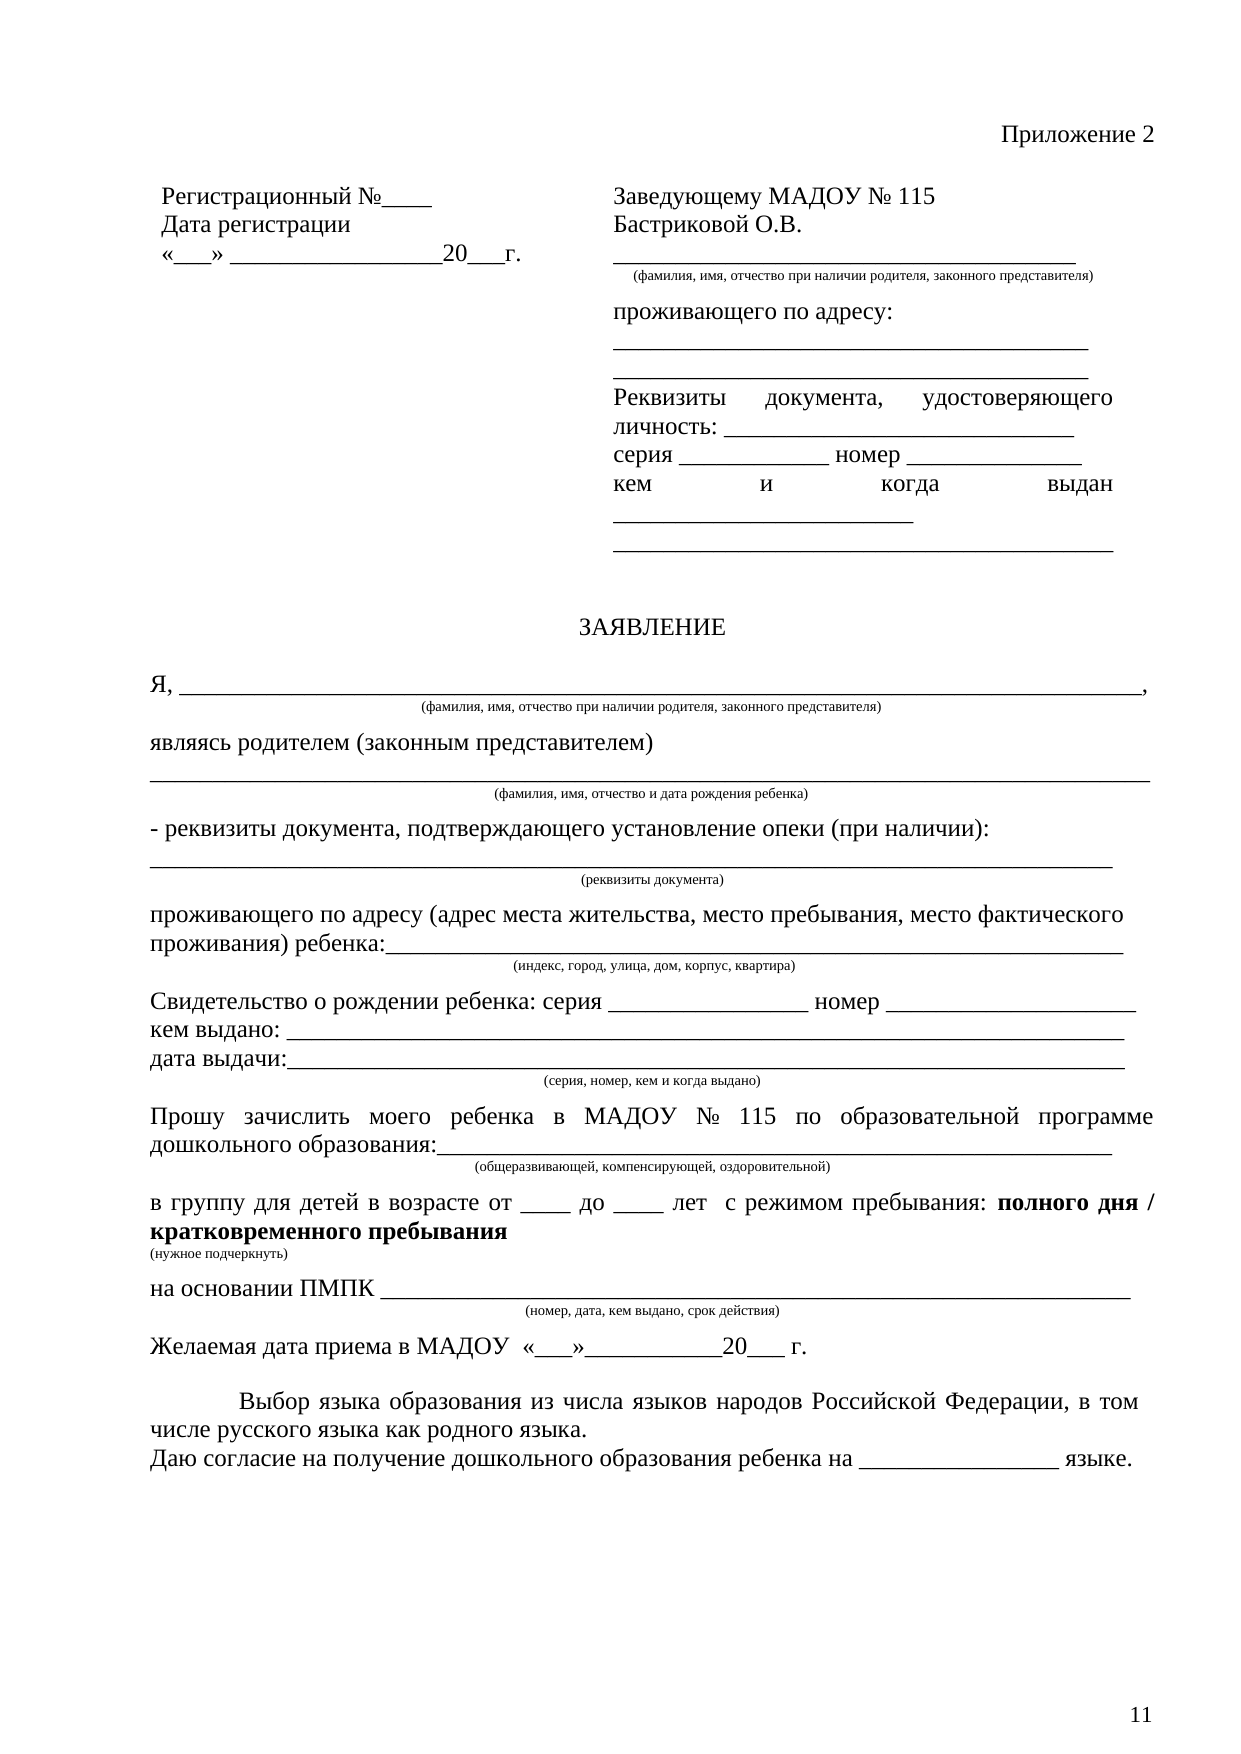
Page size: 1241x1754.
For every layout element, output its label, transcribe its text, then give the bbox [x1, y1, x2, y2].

text (серия, номер, кем и когда выдано) [150, 1072, 1154, 1101]
text (реквизиты документа) [150, 871, 1154, 899]
text проживающего по адресу (адрес места жительства, место пребывания, место фактического проживания) ребенка:___________________________________________________________ [150, 899, 1154, 957]
text на основании ПМПК ____________________________________________________________ [150, 1273, 1154, 1302]
text Свидетельство о рождении ребенка: серия ________________ номер ____________________ [150, 986, 1154, 1014]
text кем выдано: ___________________________________________________________________ [150, 1014, 1154, 1043]
text - реквизиты документа, подтверждающего установление опеки (при наличии): [150, 813, 1154, 842]
text (индекс, город, улица, дом, корпус, квартира) [150, 957, 1154, 986]
text в группу для детей в возрасте от ____ до ____ лет с режимом пребывания: полного дня / кратковременного пребывания [150, 1187, 1154, 1244]
text ЗАЯВЛЕНИЕ [150, 612, 1154, 641]
text Желаемая дата приема в МАДОУ «___»___________20___ г. [150, 1331, 1152, 1359]
text _____________________________________________________________________________ [150, 842, 1154, 871]
text Приложение 2 [150, 119, 1154, 148]
table_header Регистрационный №____ Дата регистрации «___» _________________20___г. [150, 181, 602, 612]
text Я, _____________________________________________________________________________, [150, 669, 1154, 698]
text (номер, дата, кем выдано, срок действия) [150, 1302, 1154, 1331]
text (общеразвивающей, компенсирующей, оздоровительной) [150, 1158, 1154, 1187]
text Прошу зачислить моего ребенка в МАДОУ № 115 по образовательной программе дошкольного образования:______________________________________________________ [150, 1101, 1154, 1158]
text дата выдачи:___________________________________________________________________ [150, 1043, 1154, 1072]
text (нужное подчеркнуть) [150, 1244, 1154, 1273]
text Даю согласие на получение дошкольного образования ребенка на ________________ языке. [150, 1443, 1154, 1472]
text являясь родителем (законным представителем) [150, 727, 1154, 756]
text ________________________________________________________________________________ [150, 756, 1154, 784]
text (фамилия, имя, отчество и дата рождения ребенка) [150, 784, 1152, 813]
table_header Заведующему МАДОУ № 115 Бастриковой О.В. _____________________________________ (фамилия, имя, отчество при наличии родителя, законного представителя) проживающего по адресу: ______________________________________ ______________________________________ Реквизиты документа, удостоверяющего личность: ____________________________ серия ____________ номер ______________ кем и когда выдан ________________________ ________________________________________ [602, 181, 1124, 612]
text (фамилия, имя, отчество при наличии родителя, законного представителя) [150, 698, 1152, 727]
text Выбор языка образования из числа языков народов Российской Федерации, в том числе русского языка как родного языка. [150, 1386, 1140, 1443]
